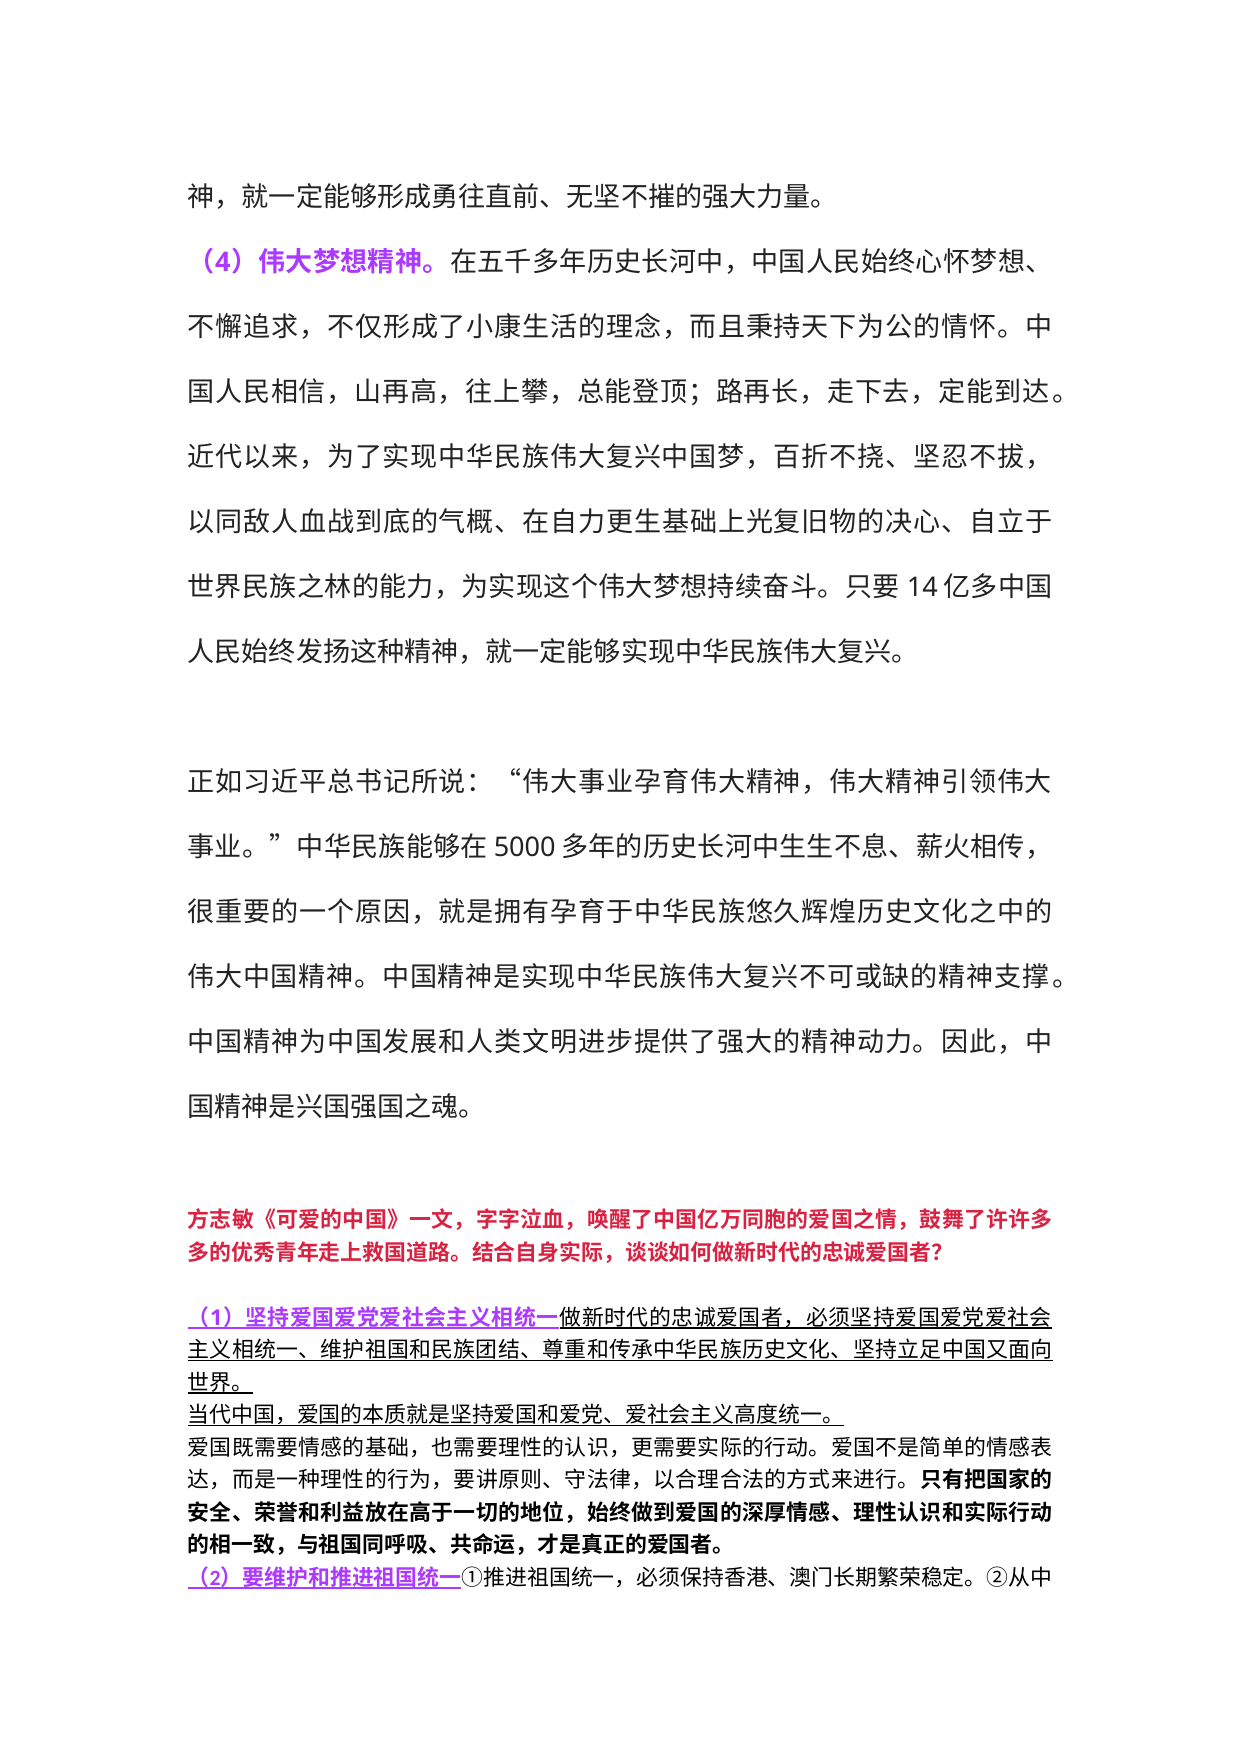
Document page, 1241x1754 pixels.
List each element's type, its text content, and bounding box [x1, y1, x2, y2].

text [187, 1361, 1053, 1592]
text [187, 162, 1053, 1137]
